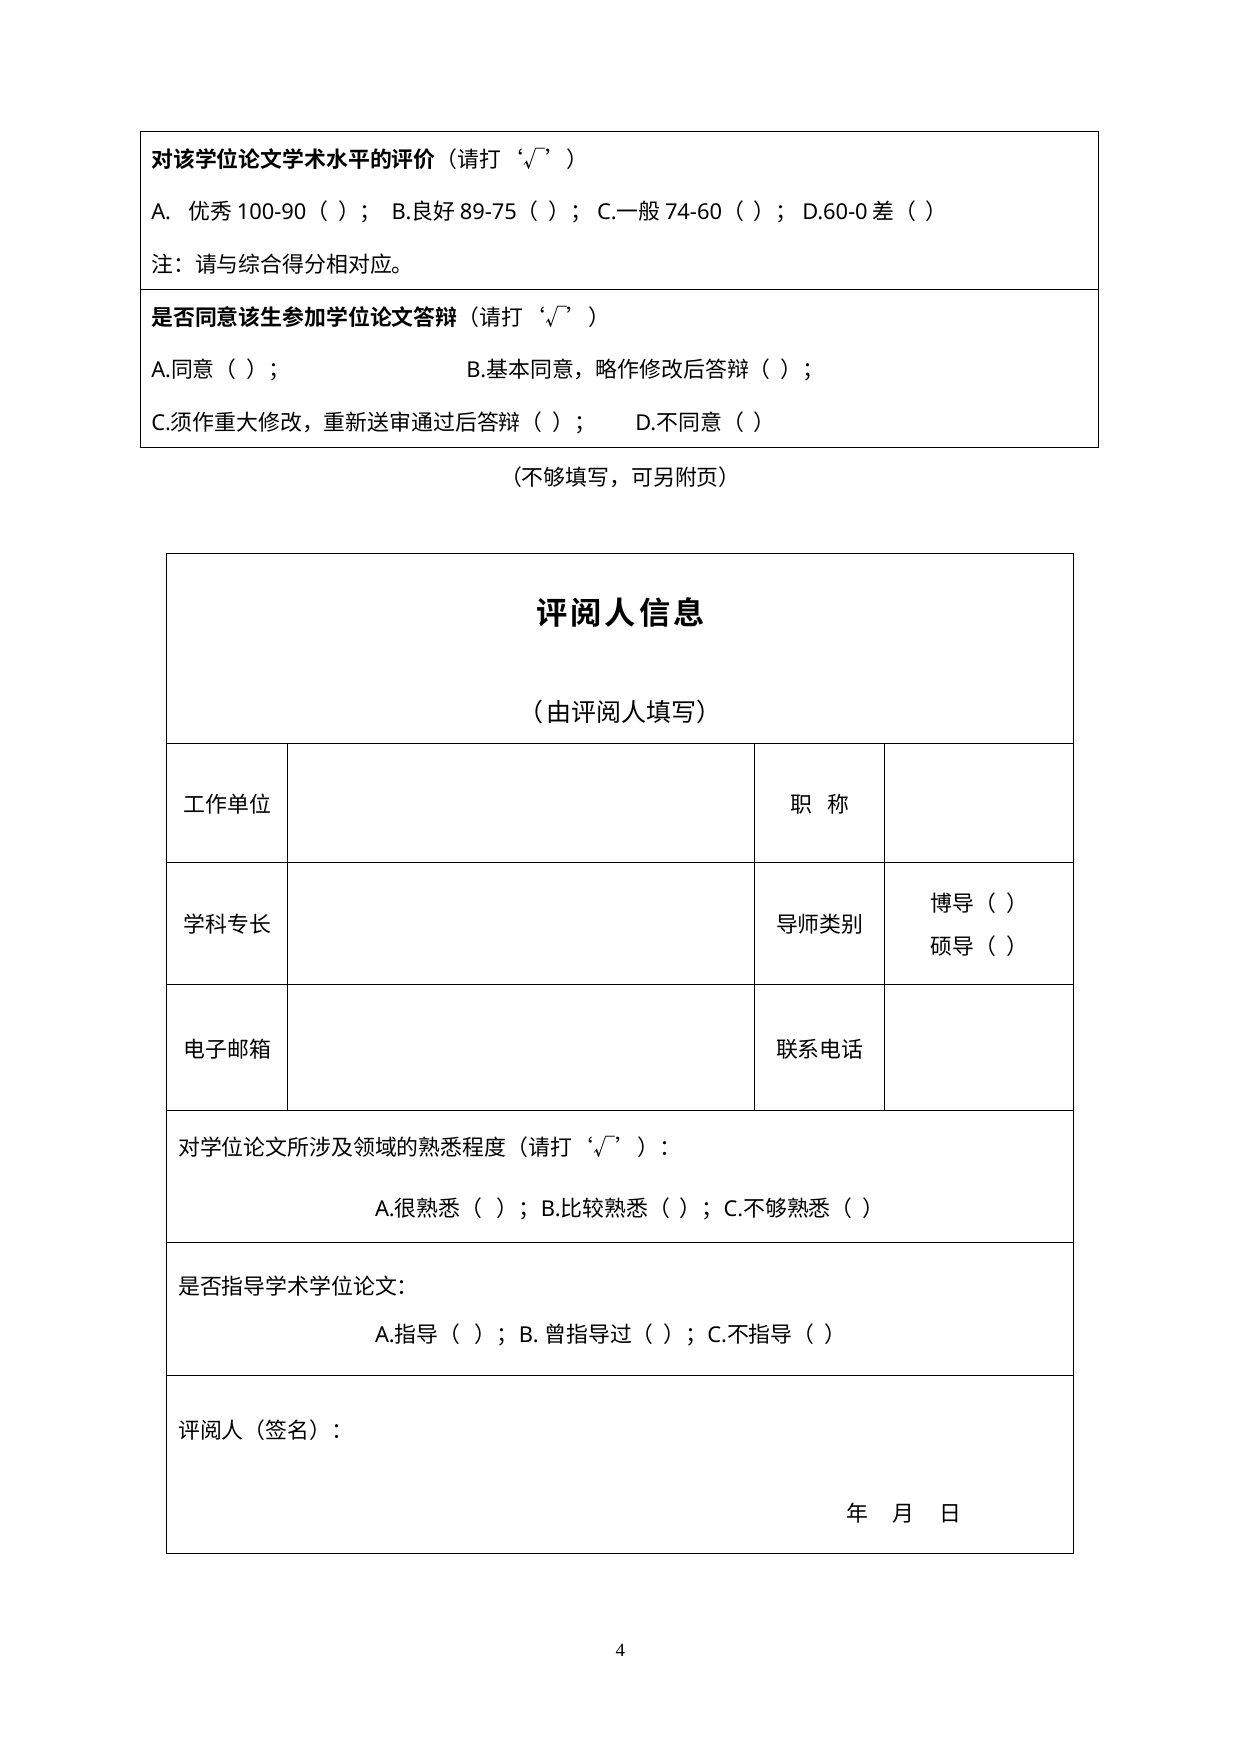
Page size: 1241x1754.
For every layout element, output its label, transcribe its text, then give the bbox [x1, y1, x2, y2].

table_cell 对学位论文所涉及领域的熟悉程度（请打‘√’）： A.很熟悉（ ）；B.比较熟悉（ ）；C.不够熟悉（ ） [167, 1111, 1073, 1242]
text （不够填写，可另附页） [177, 460, 1063, 492]
table_cell 学科专长 [167, 863, 287, 984]
table_cell [885, 985, 1073, 1110]
table_cell 联系电话 [755, 985, 884, 1110]
table_cell 是否指导学术学位论文： A.指导（ ）；B. 曾指导过（ ）；C.不指导（ ） [167, 1243, 1073, 1375]
table_cell [885, 744, 1073, 862]
table_cell 评阅人（签名）： 年 月 日 [167, 1376, 1073, 1553]
table_cell 导师类别 [755, 863, 884, 984]
table_cell 是否同意该生参加学位论文答辩（请打‘√’） A.同意（ ）； B.基本同意，略作修改后答辩（ ）； C.须作重大修改，重新送审通过后答辩（ ）； D.不同意（ ） [141, 290, 1098, 447]
table_cell [288, 863, 754, 984]
table_header 评阅人信息 （由评阅人填写） [167, 554, 1073, 743]
table_cell [288, 985, 754, 1110]
table_cell 电子邮箱 [167, 985, 287, 1110]
table_cell 博导（ ） 硕导（ ） [885, 863, 1073, 984]
table_cell [288, 744, 754, 862]
table_cell 工作单位 [167, 744, 287, 862]
table_cell 职 称 [755, 744, 884, 862]
table_cell 对该学位论文学术水平的评价（请打‘√’） 优秀100-90（ ）； B.良好89-75（ ）； C.一般74-60（ ）； D.60-0差（ ） 注：请与综合得分相对应。 [141, 132, 1098, 289]
